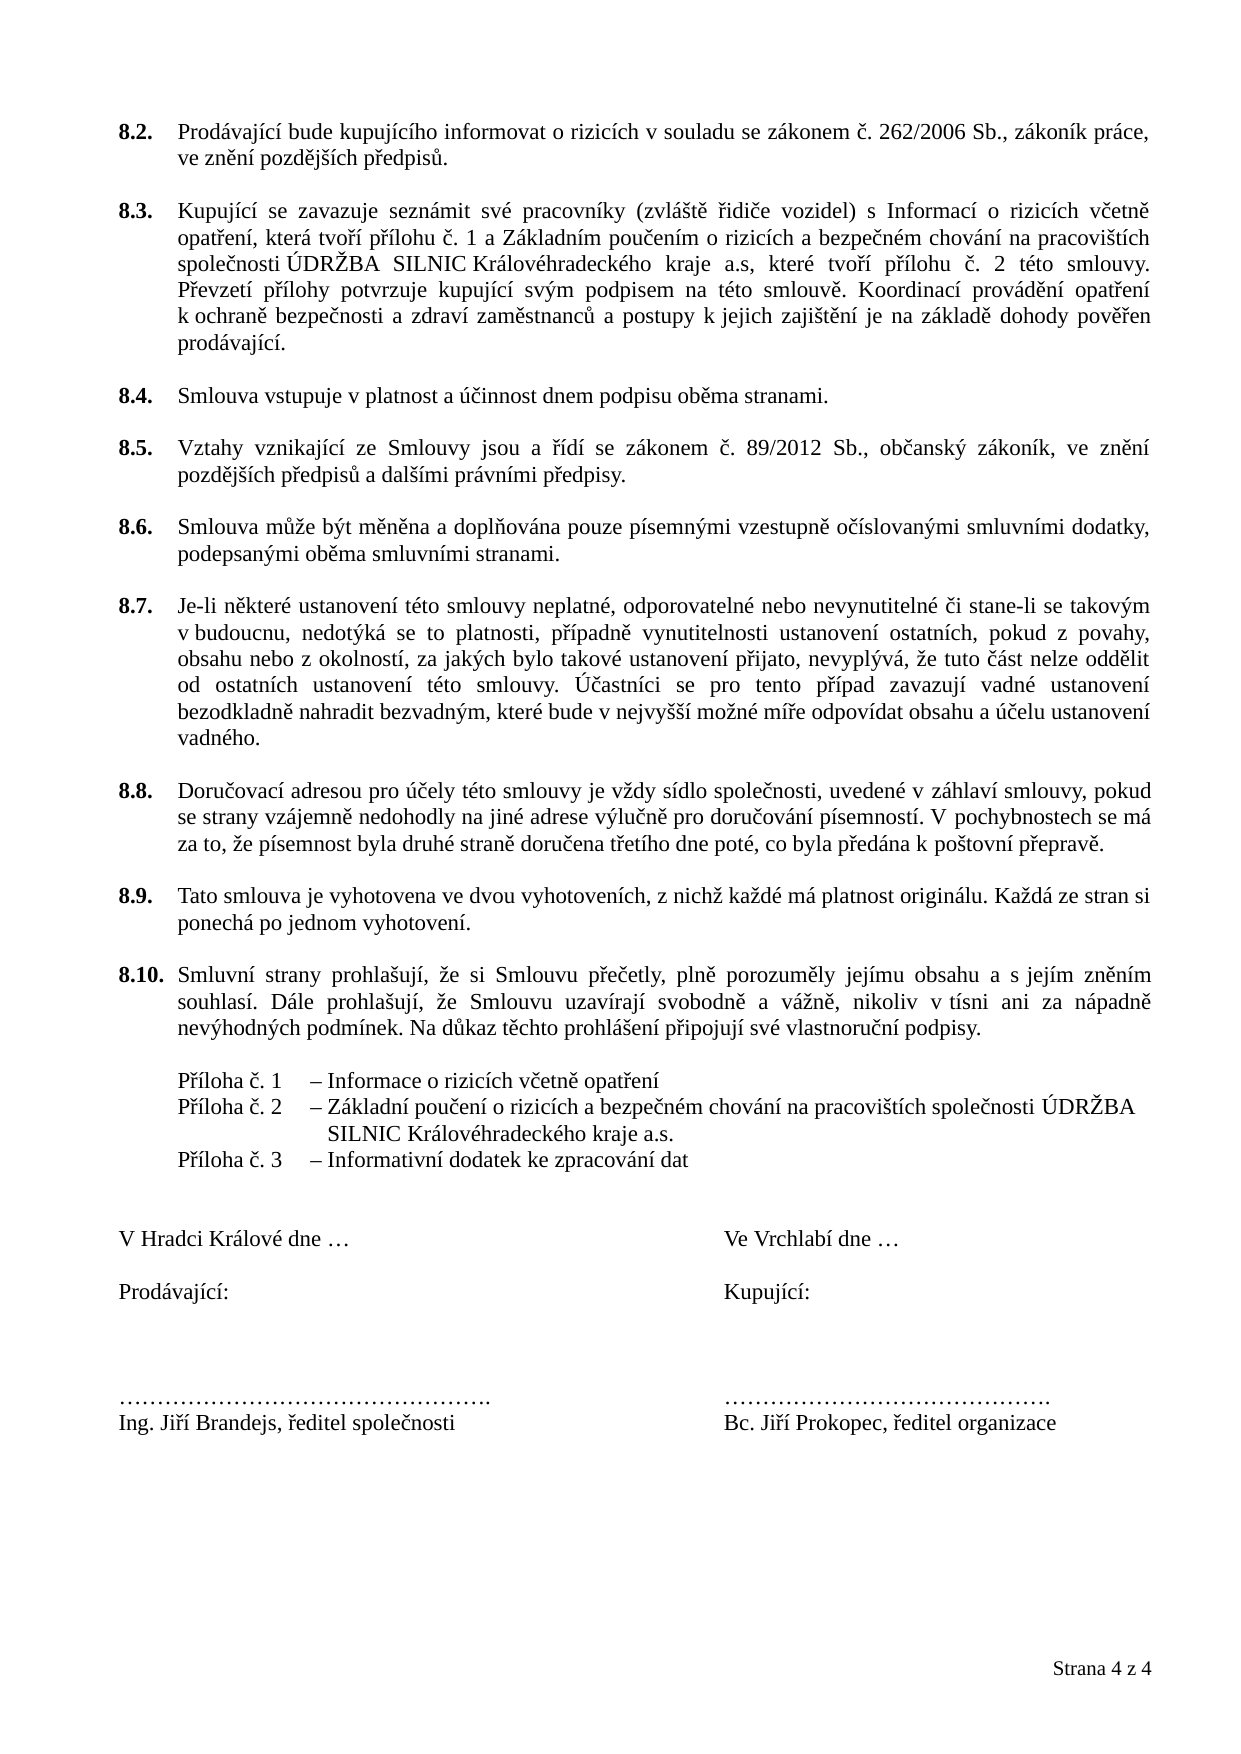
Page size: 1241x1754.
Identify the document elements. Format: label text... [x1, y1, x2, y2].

list Smlouva vstupuje v platnost a účinnost dnem podpisu oběma stranami. [118, 382, 1152, 408]
text …………………………………………. ……………………………………. [118, 1383, 1152, 1409]
text Příloha č. 2 – Základní poučení o rizicích a bezpečném chování na pracovištích společnosti ÚDRŽBA SILNIC Královéhradeckého kraje a.s. [74, 1093, 1152, 1146]
text Příloha č. 3 – Informativní dodatek ke zpracování dat [133, 1146, 1152, 1172]
text Prodávající: Kupující: [118, 1278, 1152, 1304]
list Je-li některé ustanovení této smlouvy neplatné, odporovatelné nebo nevynutitelné či stane-li se takovým v budoucnu, nedotýká se to platnosti, případně vynutitelnosti ustanovení ostatních, pokud z povahy, obsahu nebo z okolností, za jakých bylo takové ustanovení přijato, nevyplývá, že tuto část nelze oddělit od ostatních ustanovení této smlouvy. Účastníci se pro tento případ zavazují vadné ustanovení bezodkladně nahradit bezvadným, které bude v nejvyšší možné míře odpovídat obsahu a účelu ustanovení vadného. [118, 592, 1152, 751]
list Doručovací adresou pro účely této smlouvy je vždy sídlo společnosti, uvedené v záhlaví smlouvy, pokud se strany vzájemně nedohodly na jiné adrese výlučně pro doručování písemností. V pochybnostech se má za to, že písemnost byla druhé straně doručena třetího dne poté, co byla předána k poštovní přepravě. [118, 777, 1152, 856]
text Ing. Jiří Brandejs, ředitel společnosti Bc. Jiří Prokopec, ředitel organizace [118, 1409, 1152, 1436]
list Vztahy vznikající ze Smlouvy jsou a řídí se zákonem č. 89/2012 Sb., občanský zákoník, ve znění pozdějších předpisů a dalšími právními předpisy. [118, 434, 1152, 487]
list Prodávající bude kupujícího informovat o rizicích v souladu se zákonem č. 262/2006 Sb., zákoník práce, ve znění pozdějších předpisů. [118, 118, 1152, 171]
list Tato smlouva je vyhotovena ve dvou vyhotoveních, z nichž každé má platnost originálu. Každá ze stran si ponechá po jednom vyhotovení. [118, 882, 1152, 935]
list Smlouva může být měněna a doplňována pouze písemnými vzestupně očíslovanými smluvními dodatky, podepsanými oběma smluvními stranami. [118, 513, 1152, 566]
list Kupující se zavazuje seznámit své pracovníky (zvláště řidiče vozidel) s Informací o rizicích včetně opatření, která tvoří přílohu č. 1 a Základním poučením o rizicích a bezpečném chování na pracovištích společnosti ÚDRŽBA SILNIC Královéhradeckého kraje a.s, které tvoří přílohu č. 2 této smlouvy. Převzetí přílohy potvrzuje kupující svým podpisem na této smlouvě. Koordinací provádění opatření k ochraně bezpečnosti a zdraví zaměstnanců a postupy k jejich zajištění je na základě dohody pověřen prodávající. [118, 197, 1152, 355]
list Smluvní strany prohlašují, že si Smlouvu přečetly, plně porozuměly jejímu obsahu a s jejím zněním souhlasí. Dále prohlašují, že Smlouvu uzavírají svobodně a vážně, nikoliv v tísni ani za nápadně nevýhodných podmínek. Na důkaz těchto prohlášení připojují své vlastnoruční podpisy. [118, 961, 1152, 1041]
text Příloha č. 1 – Informace o rizicích včetně opatření [74, 1067, 1152, 1093]
text V Hradci Králové dne … Ve Vrchlabí dne … [118, 1225, 1152, 1251]
